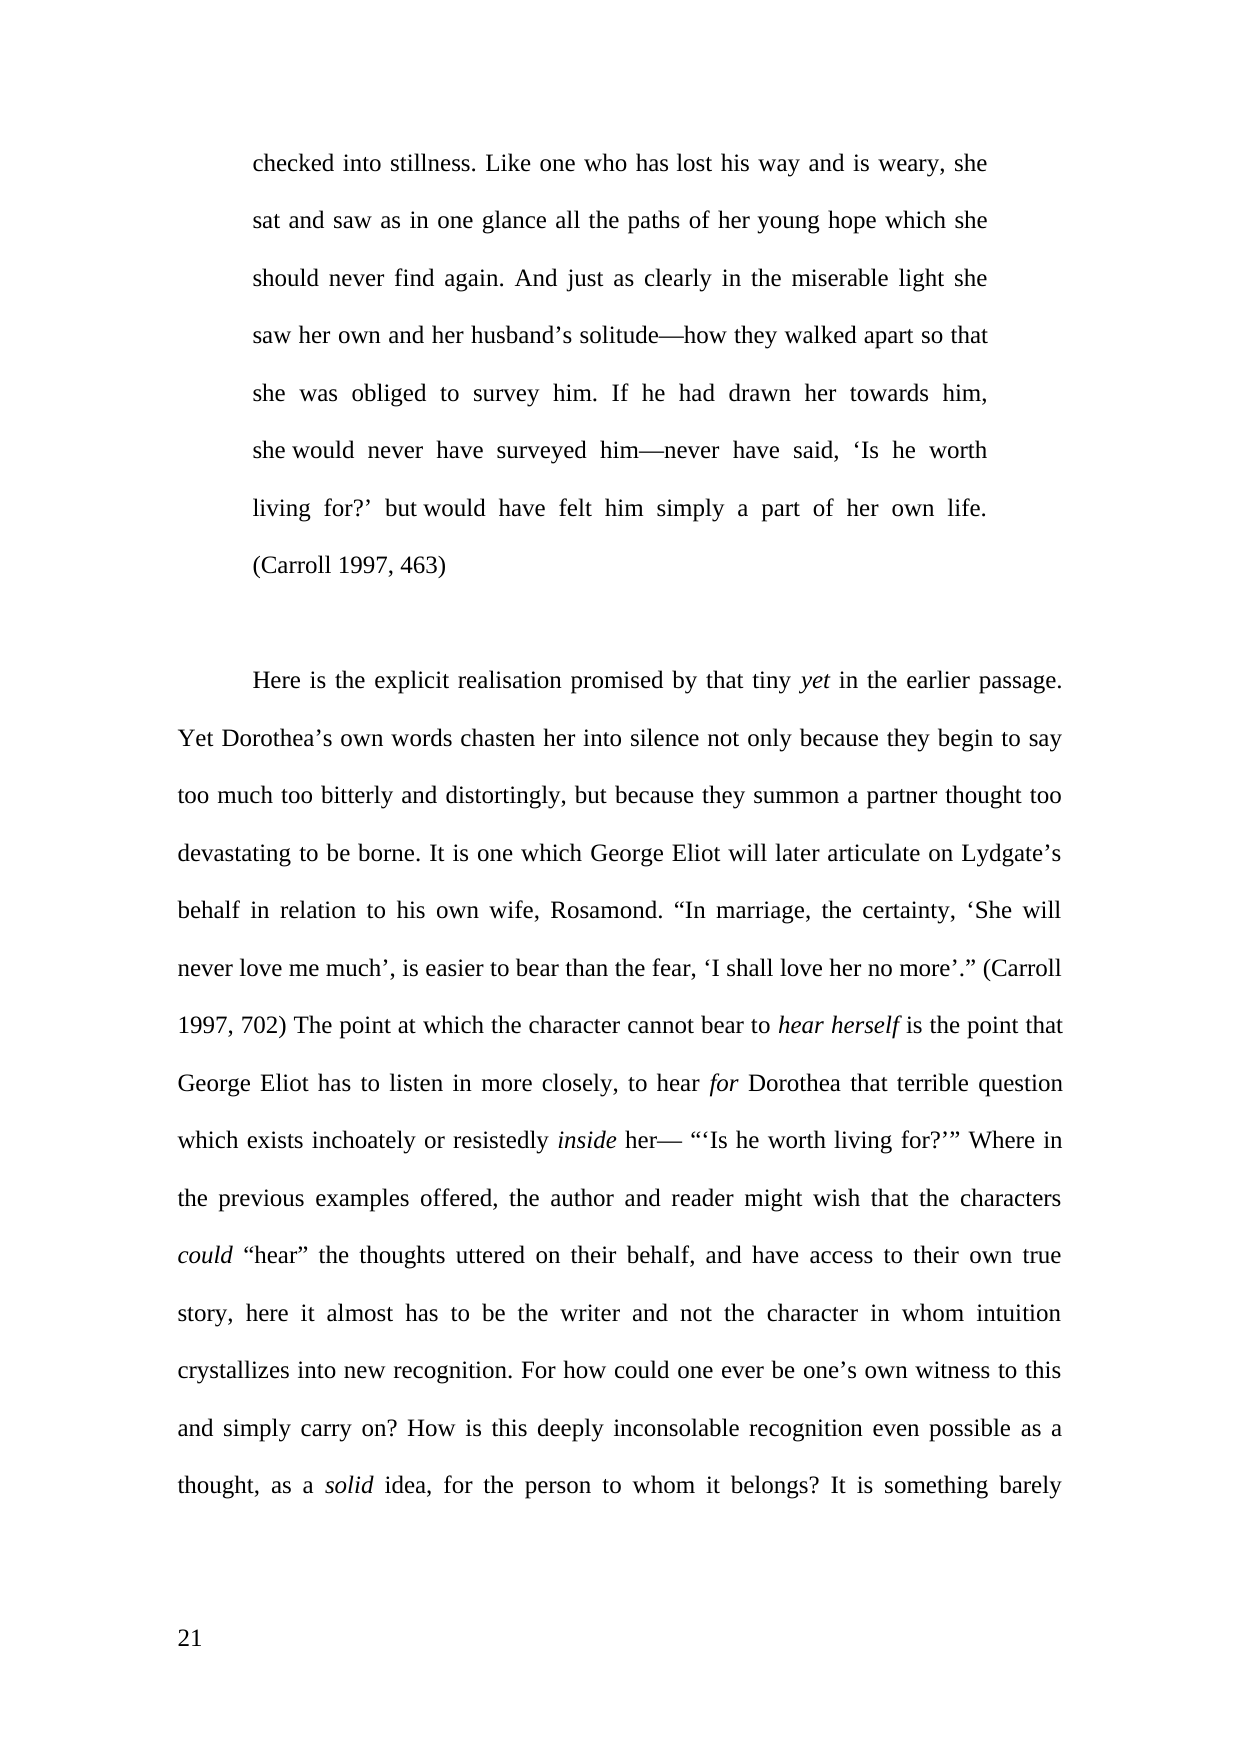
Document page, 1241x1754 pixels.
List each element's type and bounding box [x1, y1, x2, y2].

text [177, 665, 1063, 1499]
text [252, 148, 988, 579]
